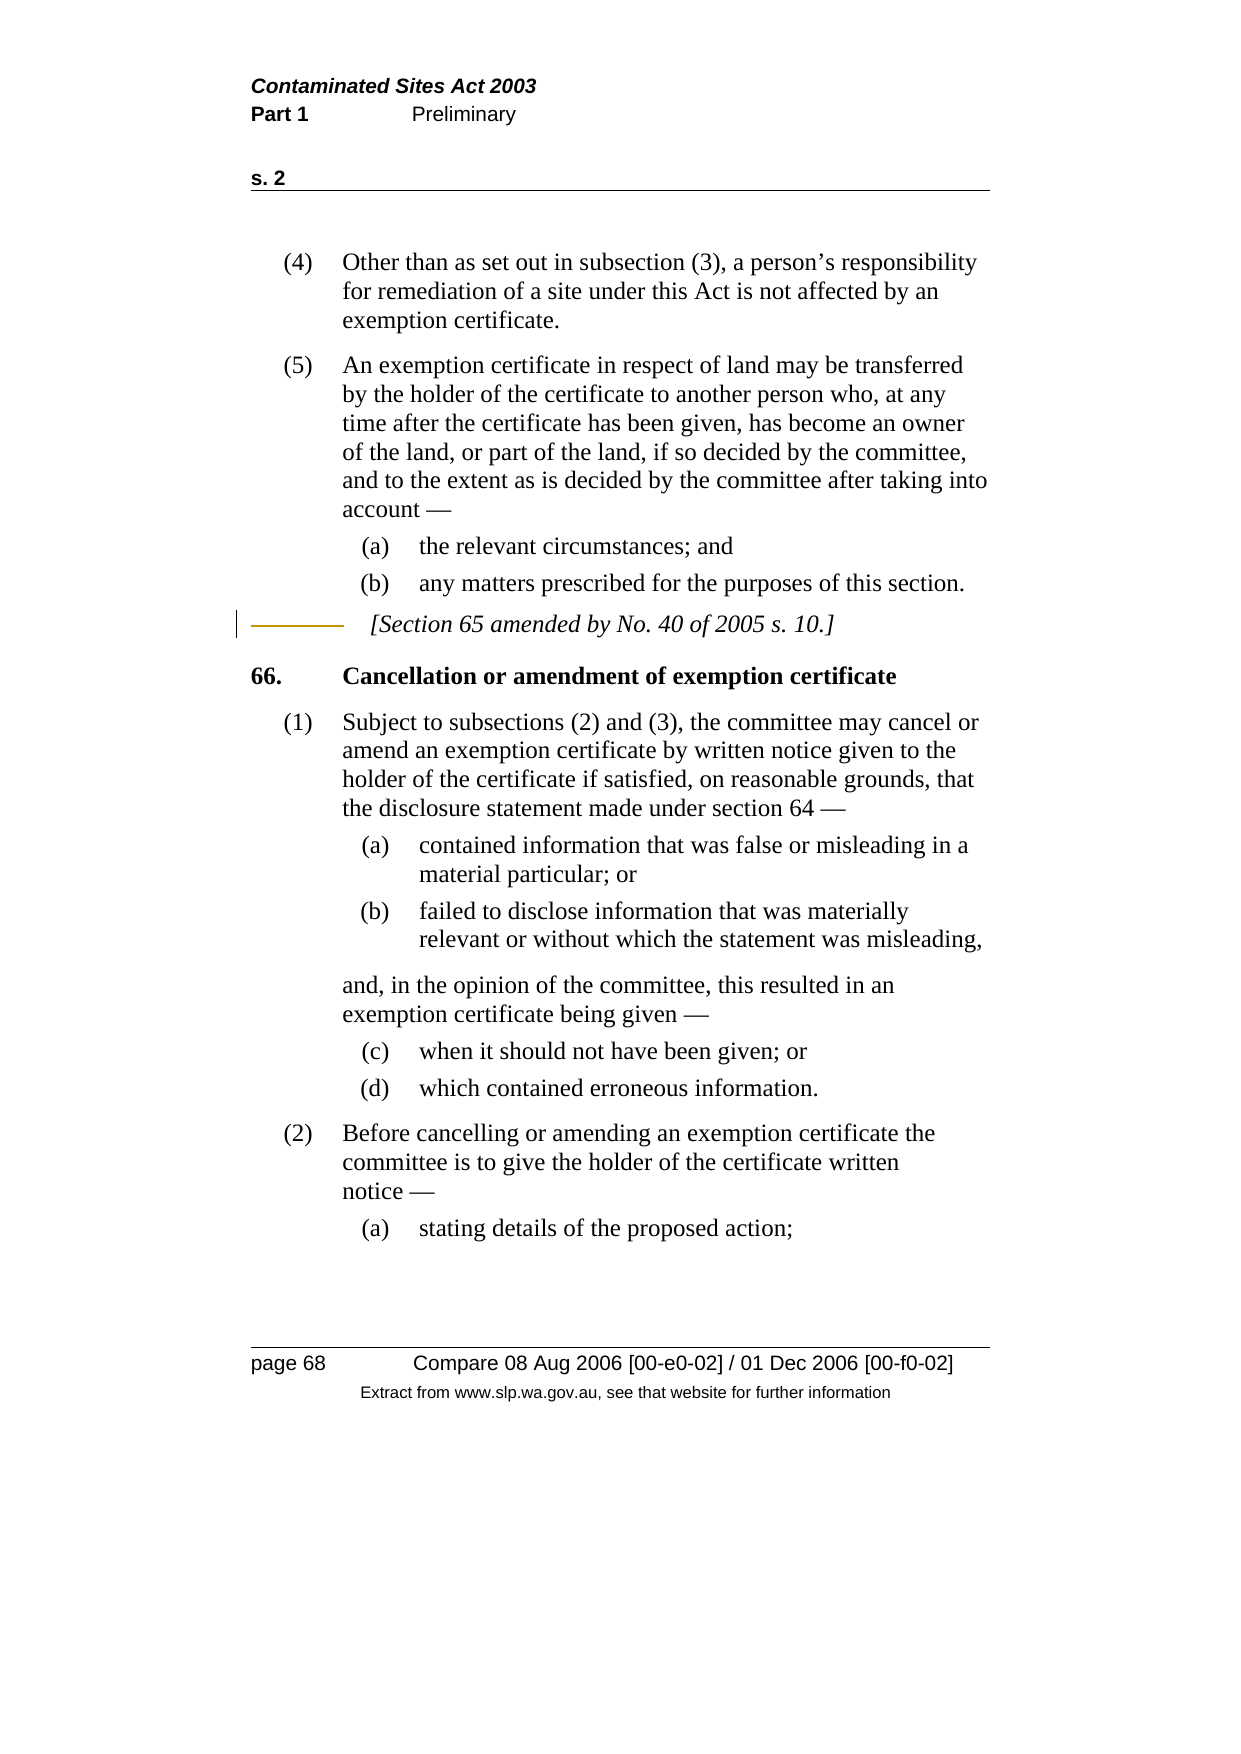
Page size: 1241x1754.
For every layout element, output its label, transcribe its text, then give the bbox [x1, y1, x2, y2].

text (b) failed to disclose information that was materially relevant or without which the statement was misleading, [251, 896, 990, 953]
text (a) stating details of the proposed action; [251, 1213, 990, 1242]
text (b) any matters prescribed for the purposes of this section. [251, 568, 990, 597]
text (c) when it should not have been given; or [251, 1036, 990, 1064]
text and, in the opinion of the committee, this resulted in an exemption certificate being given — [251, 970, 990, 1027]
text (1) Subject to subsections (2) and (3), the committee may cancel or amend an exemption certificate by written notice given to the holder of the certificate if satisfied, on reasonable grounds, that the disclosure statement made under section 64 — [251, 707, 990, 822]
text (a) the relevant circumstances; and [251, 531, 990, 560]
text (d) which contained erroneous information. [251, 1073, 990, 1102]
text (4) Other than as set out in subsection (3), a person’s responsibility for remediation of a site under this Act is not affected by an exemption certificate. [251, 247, 990, 334]
text (5) An exemption certificate in respect of land may be transferred by the holder of the certificate to another person who, at any time after the certificate has been given, has become an owner of the land, or part of the land, if so decided by the committee, and to the extent as is decided by the committee after taking into account — [251, 350, 990, 523]
subtitle 66. Cancellation or amendment of exemption certificate [251, 661, 990, 690]
text (a) contained information that was false or misleading in a material particular; or [251, 830, 990, 887]
text (2) Before cancelling or amending an exemption certificate the committee is to give the holder of the certificate written notice — [251, 1118, 990, 1204]
text [Section 65 amended by No. 40 of 2005 s. 10.] [251, 609, 990, 638]
